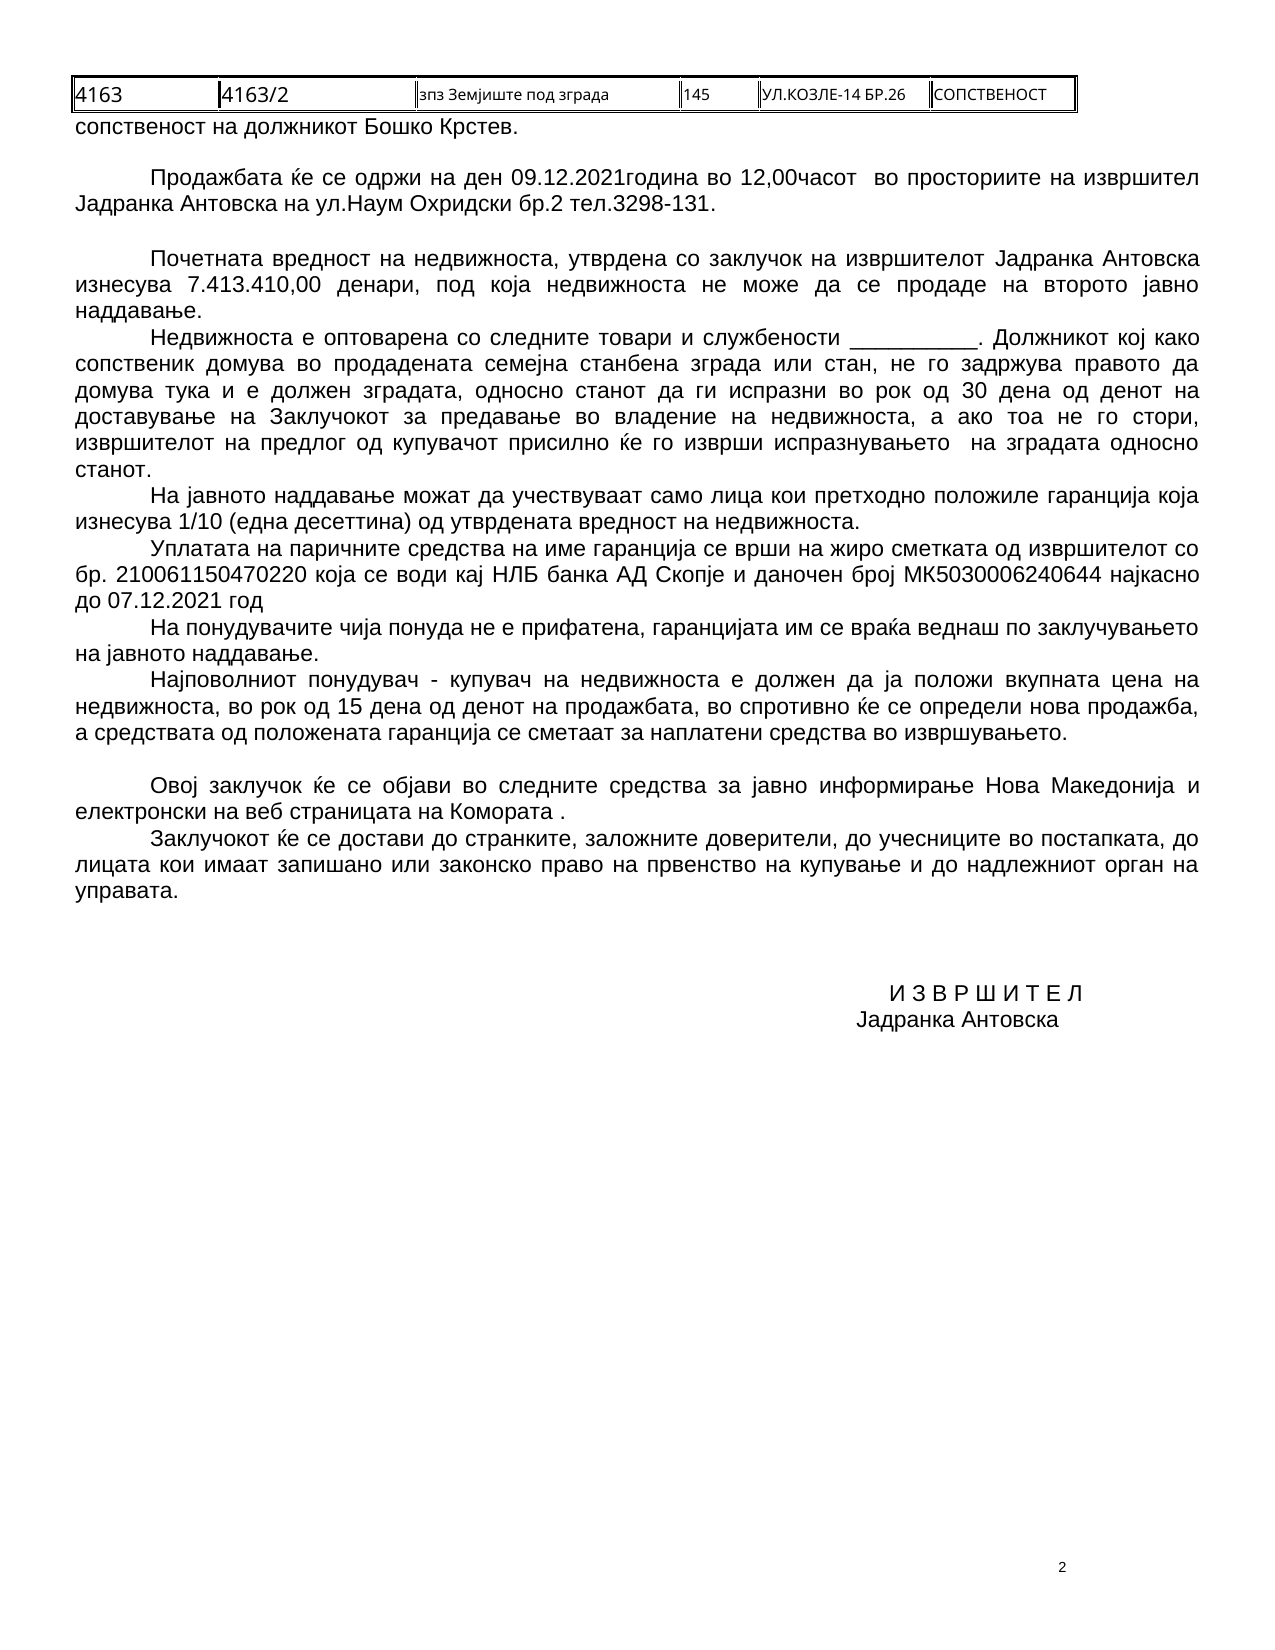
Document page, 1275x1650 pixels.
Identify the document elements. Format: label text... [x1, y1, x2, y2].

text сопственост на должникот Бошко Крстев. [75, 113, 1200, 139]
text На понудувачите чија понуда не е прифатена, гаранцијата им се враќа веднаш по заклучувањето на јавното наддавање. [75, 614, 1200, 666]
text Продажбата ќе се одржи на ден 09.12.2021година во 12,00часот во просториите на извршител Јадранка Антовска на ул.Наум Охридски бр.2 тел.3298-131. [75, 164, 1200, 217]
text Недвижноста е оптоварена со следните товари и службености __________. Должникот кој како сопственик домува во продадената семејна станбена зграда или стан, не го задржува правото да домува тука и е должен зградата, односно станот да ги испразни во рок од 30 дена од денот на доставување на Заклучокот за предавање во владение на недвижноста, а ако тоа не го стори, извршителот на предлог од купувачот присилно ќе го изврши испразнувањето на зградата односно станот. [75, 324, 1200, 482]
text Почетната вредност на недвижноста, утврдена со заклучок на извршителот Јадранка Антовска изнесува 7.413.410,00 денари, под која недвижноста не може да се продаде на второто јавно наддавање. [75, 245, 1200, 324]
table_cell УЛ.КОЗЛЕ-14 БР.26 [760, 77, 931, 110]
table_cell СОПСТВЕНОСТ [931, 78, 1074, 110]
table_cell 145 [681, 78, 759, 110]
table_cell зпз Земјиште под зграда [417, 78, 681, 110]
text Уплатата на паричните средства на име гаранција се врши на жиро сметката од извршителот со бр. 210061150470220 која се води кај НЛБ банка АД Скопје и даночен број МК5030006240644 најкасно до 07.12.2021 год [75, 535, 1200, 614]
text На јавното наддавање можат да учествуваат само лица кои претходно положиле гаранција која изнесува 1/10 (една десеттина) од утврдената вредност на недвижноста. [75, 482, 1200, 535]
text Најповолниот понудувач - купувач на недвижноста е должен да ја положи вкупната цена на недвижноста, во рок од 15 дена од денот на продажбата, во спротивно ќе се определи нова продажба, а средствата од положената гаранција се сметаат за наплатени средства во извршувањето. [75, 666, 1200, 746]
table_cell 4163/2 [219, 78, 417, 110]
text И З В Р Ш И Т Е Л [75, 979, 1200, 1006]
table_cell 4163 [75, 77, 219, 110]
text Овој заклучок ќе се објави во следните средства за јавно информирање Нова Македонија и електронски на веб страницата на Комората . [75, 772, 1200, 824]
table_header Јадранка Антовска [734, 1006, 1181, 1095]
text Заклучокот ќе се достави до странките, заложните доверители, до учесниците во постапката, до лицата кои имаат запишано или законско право на првенство на купување и до надлежниот орган на управата. [75, 824, 1200, 904]
